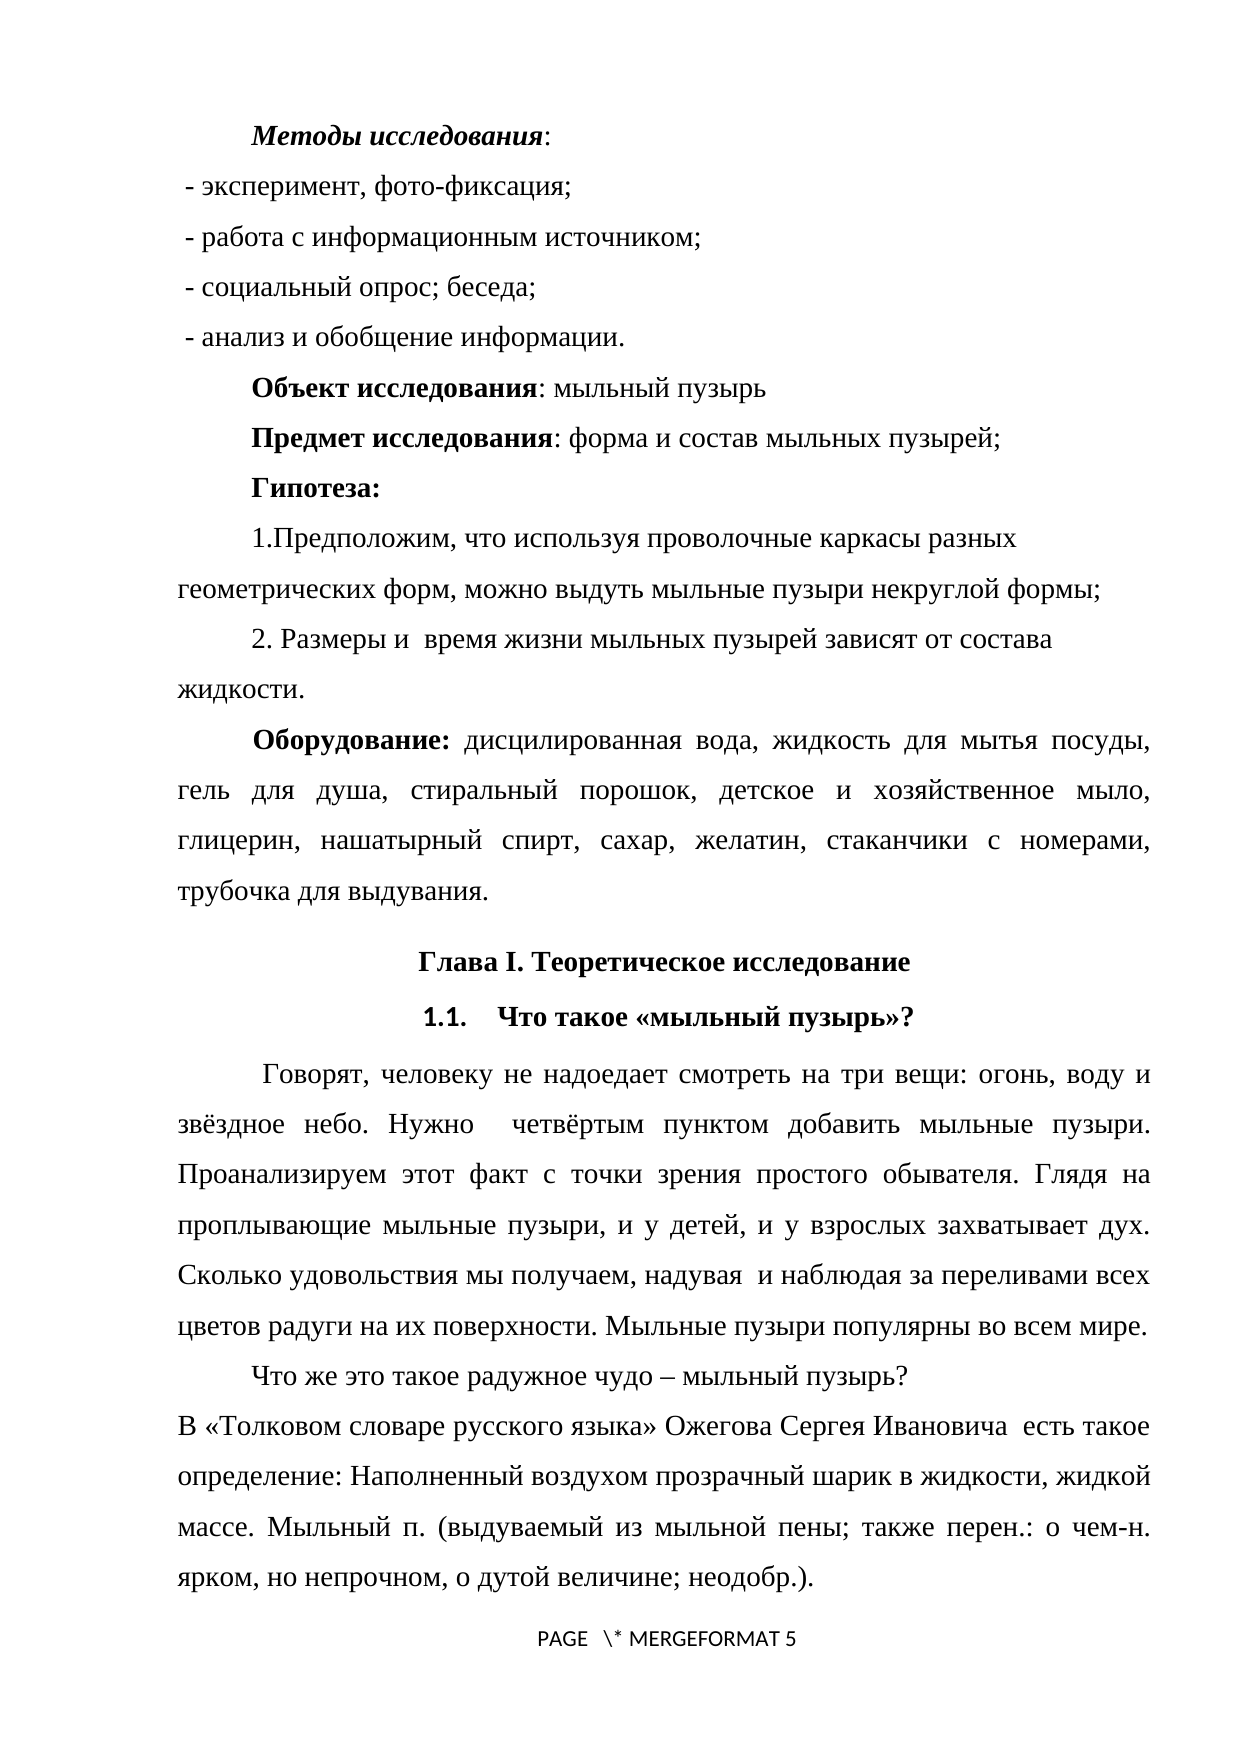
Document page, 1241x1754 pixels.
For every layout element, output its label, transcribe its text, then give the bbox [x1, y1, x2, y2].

text Оборудование: дисцилированная вода, жидкость для мытья посуды, гель для душа, стиральный порошок, детское и хозяйственное мыло, глицерин, нашатырный спирт, сахар, желатин, стаканчики с номерами, трубочка для выдувания. [177, 722, 1152, 906]
text 1.Предположим, что используя проволочные каркасы разных геометрических форм, можно выдуть мыльные пузыри некруглой формы; [177, 521, 1152, 604]
text Говорят, человеку не надоедает смотреть на три вещи: огонь, воду и звёздное небо. Нужно четвёртым пунктом добавить мыльные пузыри. Проанализируем этот факт с точки зрения простого обывателя. Глядя на проплывающие мыльные пузыри, и у детей, и у взрослых захватывает дух. Сколько удовольствия мы получаем, надувая и наблюдая за переливами всех цветов радуги на их поверхности. Мыльные пузыри популярны во всем мире. [177, 1056, 1152, 1341]
text Глава I. Теоретическое исследование [177, 944, 1152, 977]
text В «Толковом словаре русского языка» Ожегова Сергея Ивановича есть такое определение: Наполненный воздухом прозрачный шарик в жидкости, жидкой массе. Мыльный п. (выдуваемый из мыльной пены; также перен.: о чем-н. ярком, но непрочном, о дутой величине; неодобр.). [177, 1408, 1152, 1593]
text - анализ и обобщение информации. [177, 319, 1152, 353]
text - эксперимент, фото-фиксация; [177, 168, 1152, 202]
text - социальный опрос; беседа; [177, 269, 1152, 303]
text Что же это такое радужное чудо – мыльный пузырь? [177, 1358, 1152, 1391]
text 2. Размеры и время жизни мыльных пузырей зависят от состава жидкости. [177, 621, 1152, 705]
text Гипотеза: [177, 470, 1152, 504]
text Методы исследования: [177, 118, 1152, 152]
list Что такое «мыльный пузырь»? [185, 998, 1152, 1034]
text Предмет исследования: форма и состав мыльных пузырей; [177, 420, 1152, 453]
text Объект исследования: мыльный пузырь [177, 370, 1152, 403]
text - работа с информационным источником; [177, 219, 1152, 252]
